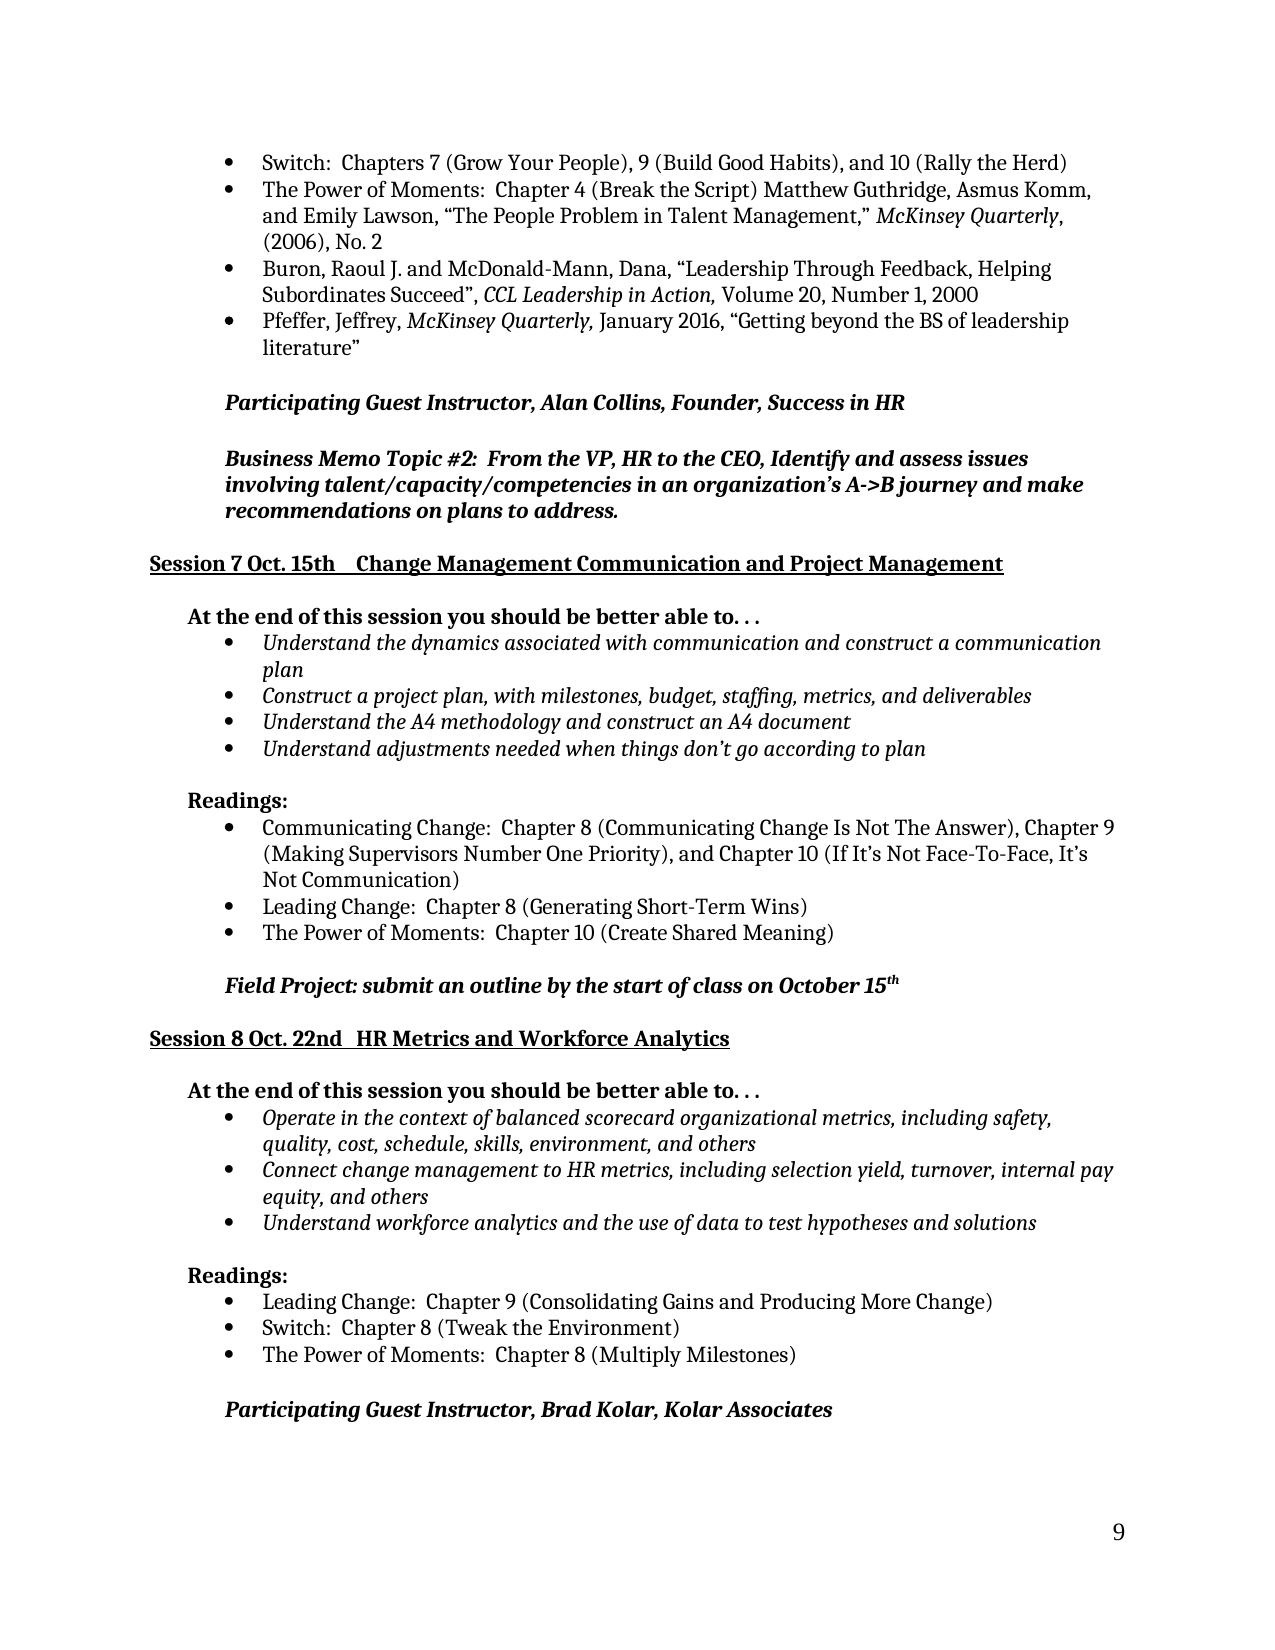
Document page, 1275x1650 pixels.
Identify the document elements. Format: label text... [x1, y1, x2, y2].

text Readings: [187, 1262, 1125, 1289]
list Construct a project plan, with milestones, budget, staffing, metrics, and deliverables [225, 683, 1125, 709]
subtitle The Power of Moments: Chapter 8 (Multiply Milestones) [225, 1342, 1125, 1368]
subtitle The Power of Moments: Chapter 10 (Create Shared Meaning) [225, 920, 1125, 946]
text At the end of this session you should be better able to. . . [187, 604, 1125, 630]
text Readings: [187, 788, 1125, 814]
list Pfeffer, Jeffrey, McKinsey Quarterly, January 2016, “Getting beyond the BS of leadership literature” [225, 308, 1125, 361]
list Understand the dynamics associated with communication and construct a communication plan [225, 630, 1125, 683]
subtitle Switch: Chapter 8 (Tweak the Environment) [225, 1315, 1125, 1342]
subtitle Session 7 Oct. 15th Change Management Communication and Project Management [150, 551, 1125, 577]
list Operate in the context of balanced scorecard organizational metrics, including safety, quality, cost, schedule, skills, environment, and others [225, 1104, 1125, 1157]
subtitle Participating Guest Instructor, Brad Kolar, Kolar Associates [150, 1397, 1125, 1423]
subtitle Field Project: submit an outline by the start of class on October 15th [225, 973, 1125, 999]
subtitle Buron, Raoul J. and McDonald-Mann, Dana, “Leadership Through Feedback, Helping Subordinates Succeed”, CCL Leadership in Action, Volume 20, Number 1, 2000 [225, 255, 1125, 308]
text At the end of this session you should be better able to. . . [187, 1078, 1125, 1104]
subtitle Leading Change: Chapter 9 (Consolidating Gains and Producing More Change) [225, 1289, 1125, 1315]
subtitle Switch: Chapters 7 (Grow Your People), 9 (Build Good Habits), and 10 (Rally the Herd) [225, 150, 1125, 176]
subtitle Leading Change: Chapter 8 (Generating Short-Term Wins) [225, 893, 1125, 920]
subtitle The Power of Moments: Chapter 4 (Break the Script) Matthew Guthridge, Asmus Komm, and Emily Lawson, “The People Problem in Talent Management,” McKinsey Quarterly, (2006), No. 2 [225, 176, 1125, 255]
list Understand workforce analytics and the use of data to test hypotheses and solutions [225, 1210, 1125, 1236]
list Understand the A4 methodology and construct an A4 document [225, 709, 1125, 735]
list Communicating Change: Chapter 8 (Communicating Change Is Not The Answer), Chapter 9 (Making Supervisors Number One Priority), and Chapter 10 (If It’s Not Face-To-Face, It’s Not Communication) [225, 814, 1125, 893]
subtitle Session 8 Oct. 22nd HR Metrics and Workforce Analytics [150, 1025, 1125, 1052]
list Connect change management to HR metrics, including selection yield, turnover, internal pay equity, and others [225, 1157, 1125, 1210]
subtitle Participating Guest Instructor, Alan Collins, Founder, Success in HR [225, 390, 1125, 416]
list Understand adjustments needed when things don’t go according to plan [225, 735, 1125, 762]
subtitle Business Memo Topic #2: From the VP, HR to the CEO, Identify and assess issues involving talent/capacity/competencies in an organization’s A->B journey and make recommendations on plans to address. [225, 446, 1125, 524]
